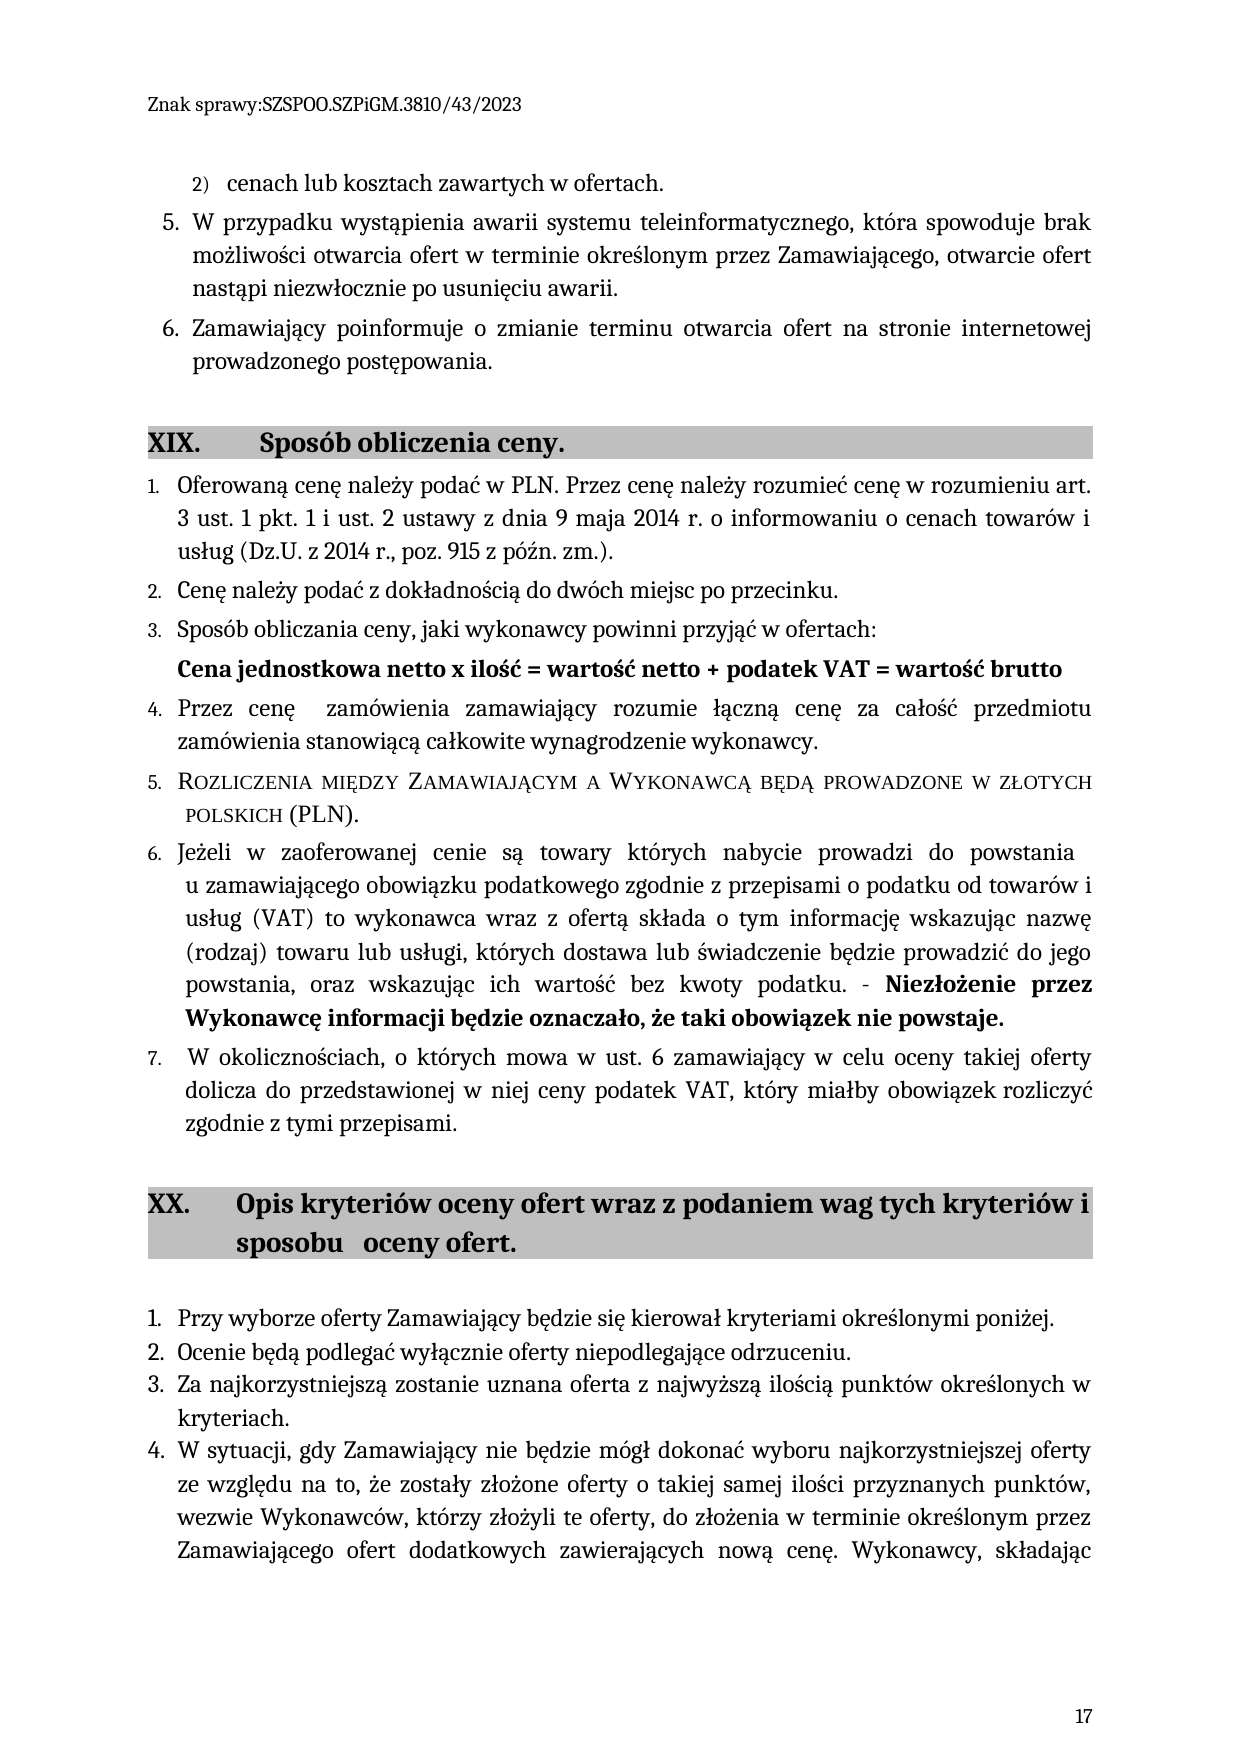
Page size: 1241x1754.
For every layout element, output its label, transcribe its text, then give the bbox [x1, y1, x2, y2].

subtitle Sposób obliczenia ceny. [148, 426, 1093, 459]
list Cenę należy podać z dokładnością do dwóch miejsc po przecinku. [148, 576, 1093, 605]
list cenach lub kosztach zawartych w ofertach. [192, 169, 1093, 198]
list Jeżeli w zaoferowanej cenie są towary których nabycie prowadzi do powstania u zamawiającego obowiązku podatkowego zgodnie z przepisami o podatku od towarów i usług (VAT) to wykonawca wraz z ofertą składa o tym informację wskazując nazwę (rodzaj) towaru lub usługi, których dostawa lub świadczenie będzie prowadzić do jego powstania, oraz wskazując ich wartość bez kwoty podatku. - Niezłożenie przez Wykonawcę informacji będzie oznaczało, że taki obowiązek nie powstaje. [148, 838, 1093, 1032]
list Przy wyborze oferty Zamawiający będzie się kierował kryteriami określonymi poniżej. [148, 1304, 1093, 1333]
list Za najkorzystniejszą zostanie uznana oferta z najwyższą ilością punktów określonych w kryteriach. [148, 1370, 1093, 1432]
list Rozliczenia między Zamawiającym a Wykonawcą będą prowadzone w złotych polskich (PLN). [148, 766, 1093, 828]
list Ocenie będą podlegać wyłącznie oferty niepodlegające odrzuceniu. [148, 1337, 1093, 1366]
list Przez cenę zamówienia zamawiający rozumie łączną cenę za całość przedmiotu zamówienia stanowiącą całkowite wynagrodzenie wykonawcy. [148, 694, 1093, 756]
list Sposób obliczania ceny, jaki wykonawcy powinni przyjąć w ofertach: [148, 615, 1093, 644]
list W okolicznościach, o których mowa w ust. 6 zamawiający w celu oceny takiej oferty dolicza do przedstawionej w niej ceny podatek VAT, który miałby obowiązek rozliczyć zgodnie z tymi przepisami. [148, 1043, 1093, 1137]
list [148, 1436, 1093, 1564]
list Zamawiający poinformuje o zmianie terminu otwarcia ofert na stronie internetowej prowadzonego postępowania. [162, 313, 1093, 375]
text XX. Opis kryteriów oceny ofert wraz z podaniem wag tych kryteriów i sposobu oceny ofert. [148, 1187, 1093, 1259]
list Oferowaną cenę należy podać w PLN. Przez cenę należy rozumieć cenę w rozumieniu art. 3 ust. 1 pkt. 1 i ust. 2 ustawy z dnia 9 maja 2014 r. o informowaniu o cenach towarów i usług (Dz.U. z 2014 r., poz. 915 z późn. zm.). [148, 471, 1093, 565]
list W przypadku wystąpienia awarii systemu teleinformatycznego, która spowoduje brak możliwości otwarcia ofert w terminie określonym przez Zamawiającego, otwarcie ofert nastąpi niezwłocznie po usunięciu awarii. [162, 208, 1093, 303]
text Cena jednostkowa netto x ilość = wartość netto + podatek VAT = wartość brutto [148, 654, 1093, 683]
